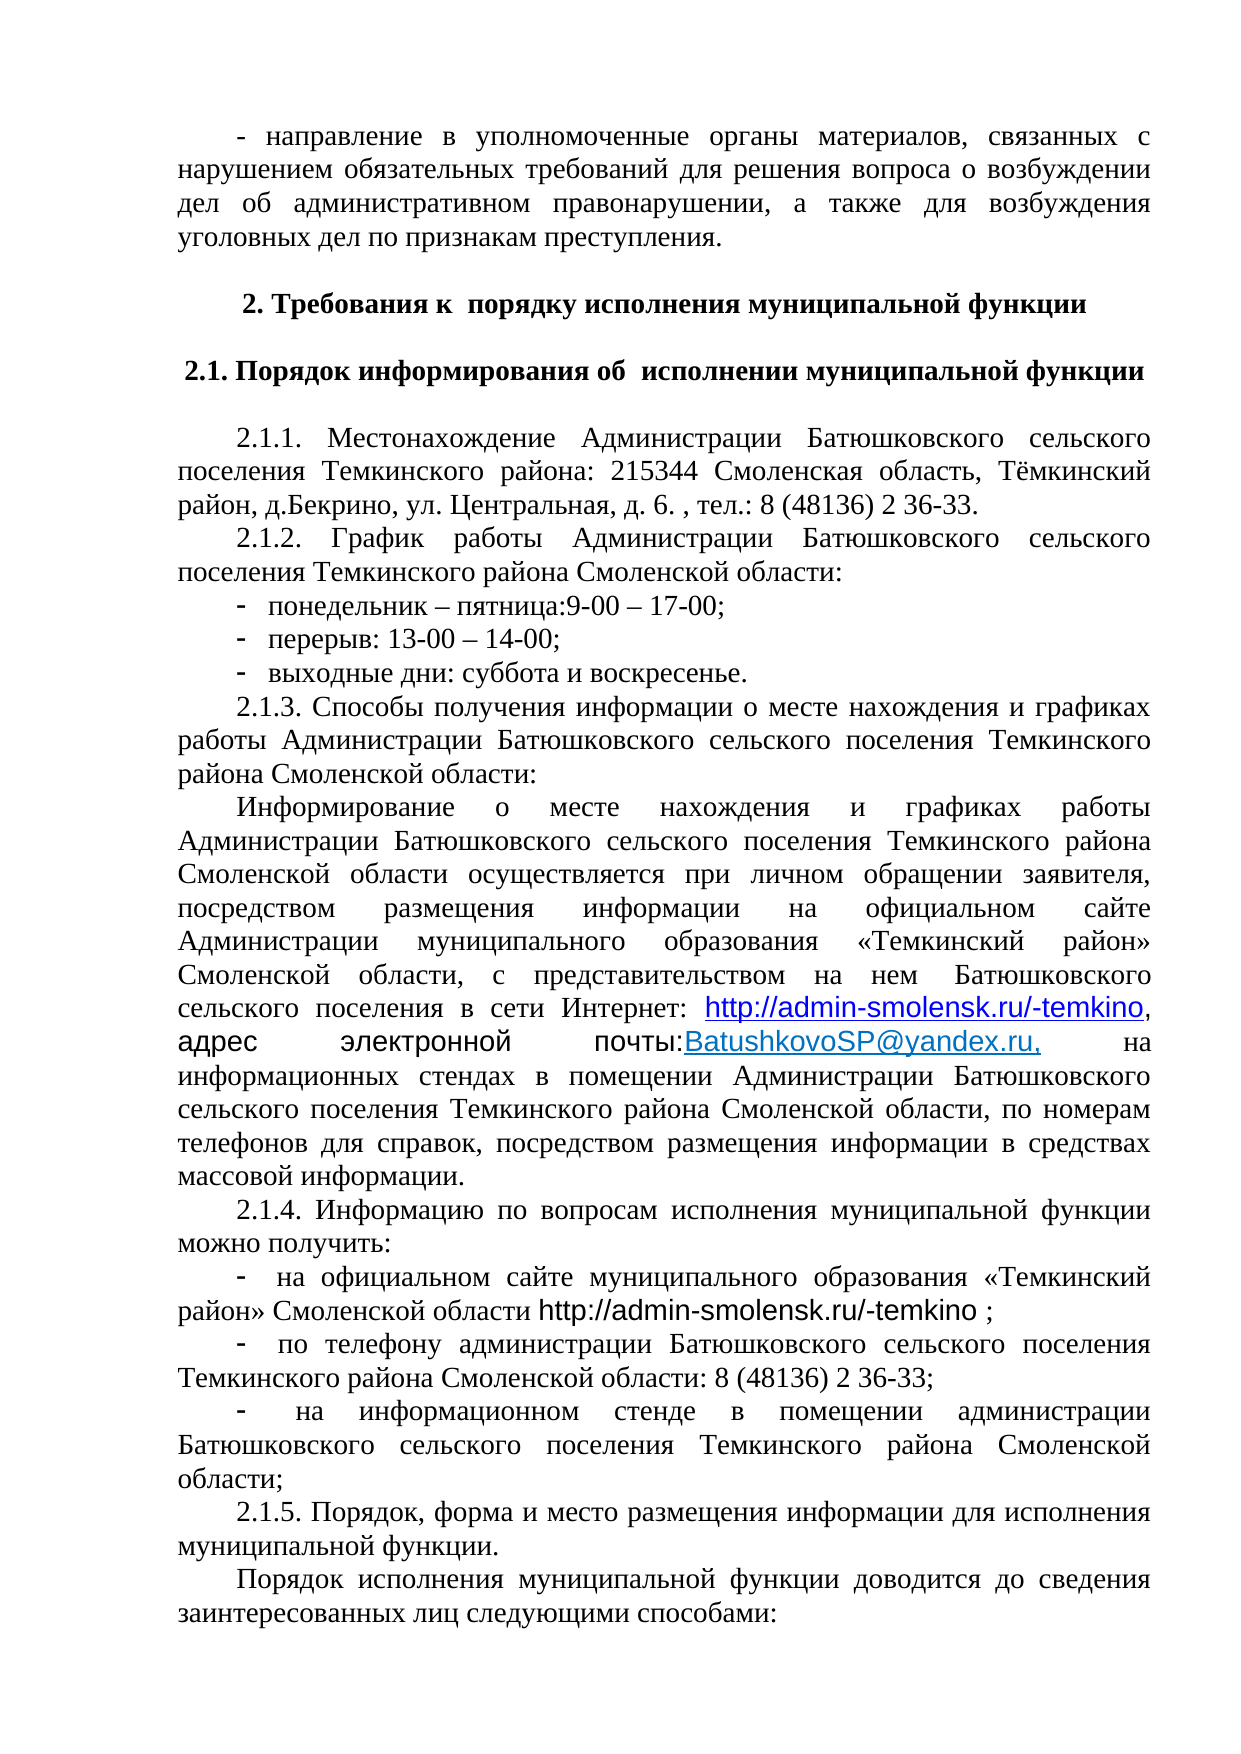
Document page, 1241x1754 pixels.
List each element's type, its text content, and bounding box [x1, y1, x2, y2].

text 2.1.3. Способы получения информации о месте нахождения и графиках работы Администрации Батюшковского сельского поселения Темкинского района Смоленской области: [177, 689, 1152, 789]
text 2.1.2. График работы Администрации Батюшковского сельского поселения Темкинского района Смоленской области: [177, 521, 1152, 588]
text Информирование о месте нахождения и графиках работы Администрации Батюшковского сельского поселения Темкинского района Смоленской области осуществляется при личном обращении заявителя, посредством размещения информации на официальном сайте Администрации муниципального образования «Темкинский район» Смоленской области, с представительством на нем Батюшковского сельского поселения в сети Интернет: http://admin-smolensk.ru/-temkino, адрес электронной почты:BatushkovoSP@yandex.ru, на информационных стендах в помещении Администрации Батюшковского сельского поселения Темкинского района Смоленской области, по номерам телефонов для справок, посредством размещения информации в средствах массовой информации. [177, 789, 1152, 1192]
text Порядок исполнения муниципальной функции доводится до сведения заинтересованных лиц следующими способами: [177, 1561, 1152, 1628]
text  на информационном стенде в помещении администрации Батюшковского сельского поселения Темкинского района Смоленской области; [177, 1393, 1152, 1494]
text 2.1.5. Порядок, форма и место размещения информации для исполнения муниципальной функции. [177, 1494, 1152, 1561]
text  выходные дни: суббота и воскресенье. [177, 655, 1152, 689]
text 2. Требования к порядку исполнения муниципальной функции [177, 286, 1152, 319]
text - направление в уполномоченные органы материалов, связанных с нарушением обязательных требований для решения вопроса о возбуждении дел об административном правонарушении, а также для возбуждения уголовных дел по признакам преступления. [177, 118, 1152, 252]
text 2.1.1. Местонахождение Администрации Батюшковского сельского поселения Темкинского района: 215344 Смоленская область, Тёмкинский район, д.Бекрино, ул. Центральная, д. 6. , тел.: 8 (48136) 2 36-33. [177, 420, 1152, 521]
text  перерыв: 13-00 – 14-00; [177, 621, 1152, 655]
text  на официальном сайте муниципального образования «Темкинский район» Смоленской области http://admin-smolensk.ru/-temkino ; [177, 1259, 1152, 1326]
text 2.1. Порядок информирования об исполнении муниципальной функции [177, 353, 1152, 386]
text  понедельник – пятница:9-00 – 17-00; [177, 588, 1152, 621]
text  по телефону администрации Батюшковского сельского поселения Темкинского района Смоленской области: 8 (48136) 2 36-33; [177, 1326, 1152, 1393]
text 2.1.4. Информацию по вопросам исполнения муниципальной функции можно получить: [177, 1192, 1152, 1259]
